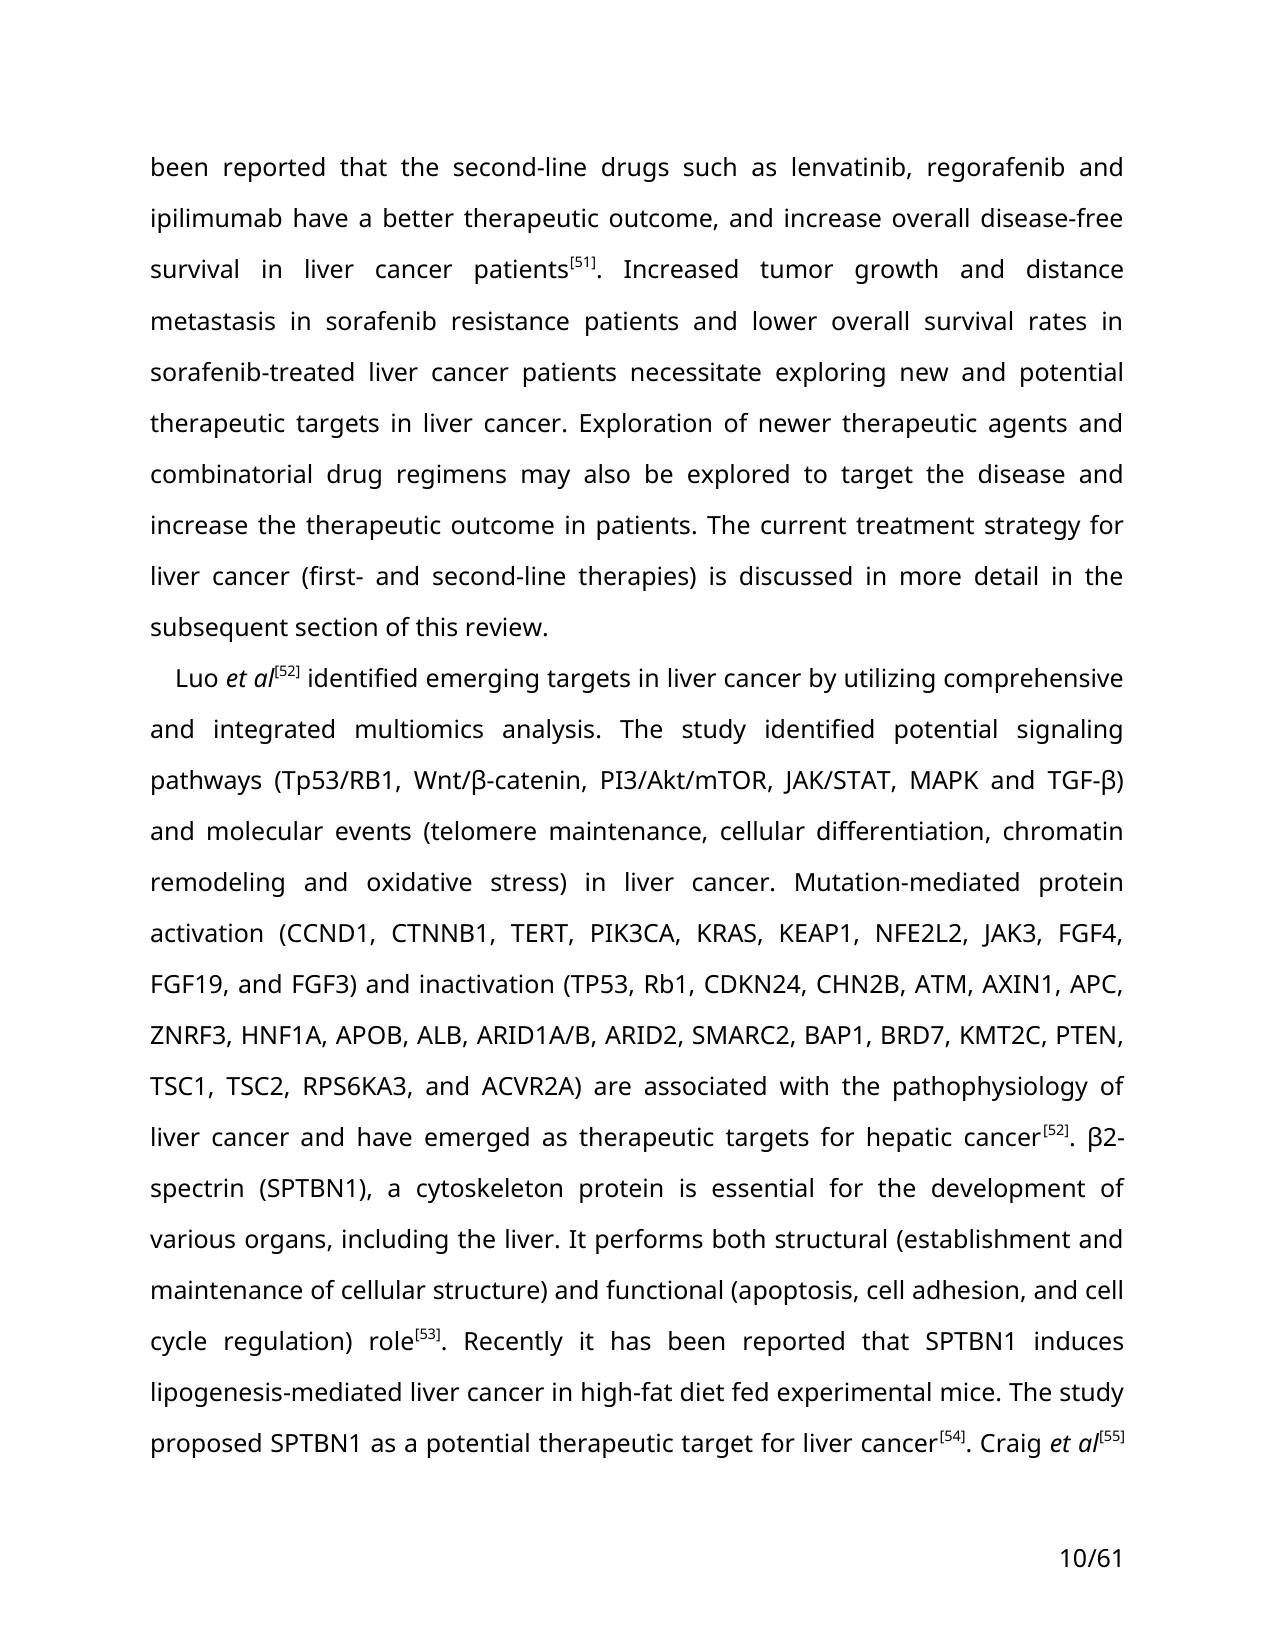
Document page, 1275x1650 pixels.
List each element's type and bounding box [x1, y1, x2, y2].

text [150, 150, 1125, 643]
text [150, 660, 1125, 1460]
